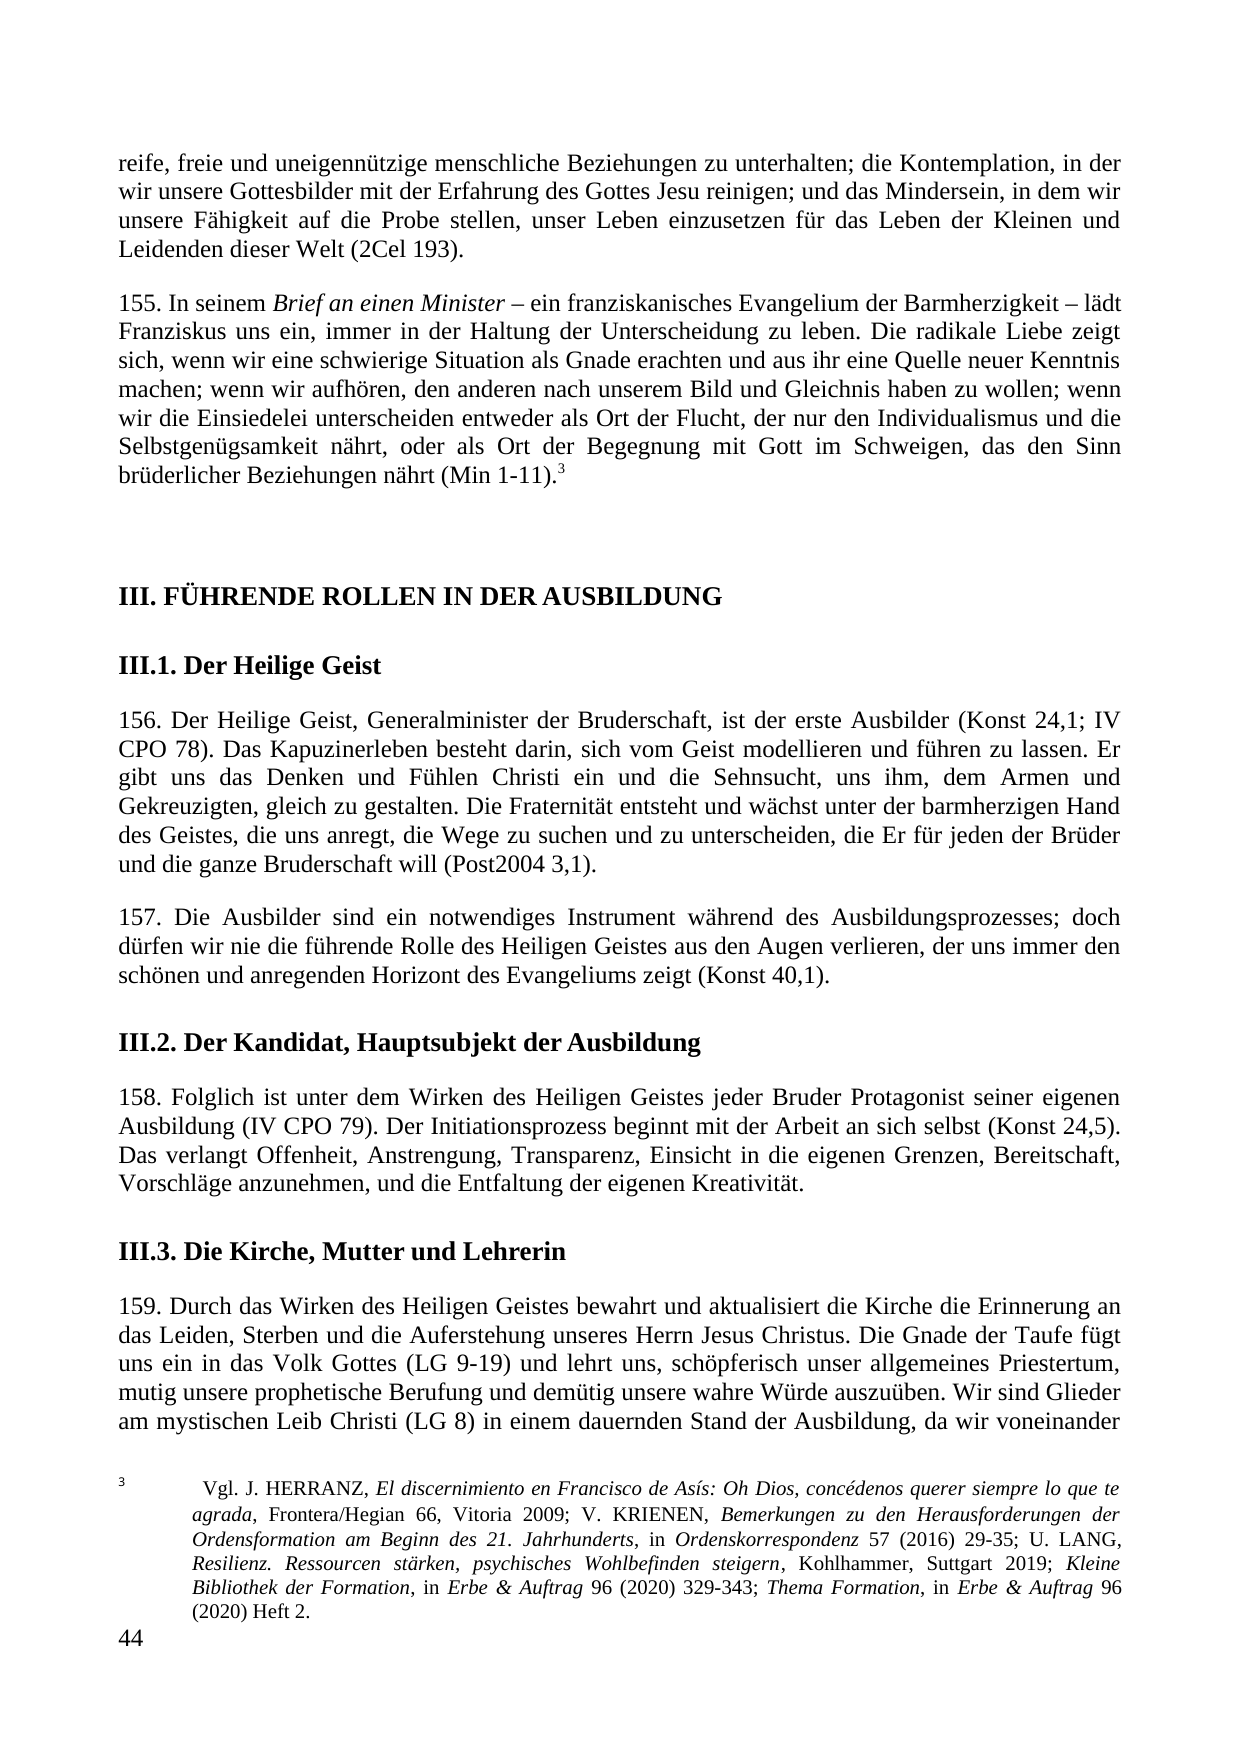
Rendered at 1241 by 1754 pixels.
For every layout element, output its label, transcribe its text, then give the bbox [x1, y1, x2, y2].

subtitle III.2. Der Kandidat, Hauptsubjekt der Ausbildung [118, 1026, 1122, 1057]
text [118, 148, 1122, 263]
text 158. Folglich ist unter dem Wirken des Heiligen Geistes jeder Bruder Protagonist seiner eigenen Ausbildung (IV CPO 79). Der Initiationsprozess beginnt mit der Arbeit an sich selbst (Konst 24,5). Das verlangt Offenheit, Anstrengung, Transparenz, Einsicht in die eigenen Grenzen, Bereitschaft, Vorschläge anzunehmen, und die Entfaltung der eigenen Kreativität. [118, 1082, 1122, 1197]
subtitle III. führende rollen in der ausbildung [118, 580, 1122, 611]
text 156. Der Heilige Geist, Generalminister der Bruderschaft, ist der erste Ausbilder (Konst 24,1; IV CPO 78). Das Kapuzinerleben besteht darin, sich vom Geist modellieren und führen zu lassen. Er gibt uns das Denken und Fühlen Christi ein und die Sehnsucht, uns ihm, dem Armen und Gekreuzigten, gleich zu gestalten. Die Fraternität entsteht und wächst unter der barmherzigen Hand des Geistes, die uns anregt, die Wege zu suchen und zu unterscheiden, die Er für jeden der Brüder und die ganze Bruderschaft will (Post2004 3,1). [118, 705, 1122, 877]
subtitle III.3. Die Kirche, Mutter und Lehrerin [118, 1235, 1122, 1266]
text 157. Die Ausbilder sind ein notwendiges Instrument während des Ausbildungsprozesses; doch dürfen wir nie die führende Rolle des Heiligen Geistes aus den Augen verlieren, der uns immer den schönen und anregenden Horizont des Evangeliums zeigt (Konst 40,1). [118, 902, 1122, 989]
subtitle III.1. Der Heilige Geist [118, 649, 1122, 680]
text 155. In seinem Brief an einen Minister – ein franziskanisches Evangelium der Barmherzigkeit – lädt Franziskus uns ein, immer in der Haltung der Unterscheidung zu leben. Die radikale Liebe zeigt sich, wenn wir eine schwierige Situation als Gnade erachten und aus ihr eine Quelle neuer Kenntnis machen; wenn wir aufhören, den anderen nach unserem Bild und Gleichnis haben zu wollen; wenn wir die Einsiedelei unterscheiden entweder als Ort der Flucht, der nur den Individualismus und die Selbstgenügsamkeit nährt, oder als Ort der Begegnung mit Gott im Schweigen, das den Sinn brüderlicher Beziehungen nährt (Min 1-11). [118, 288, 1122, 489]
